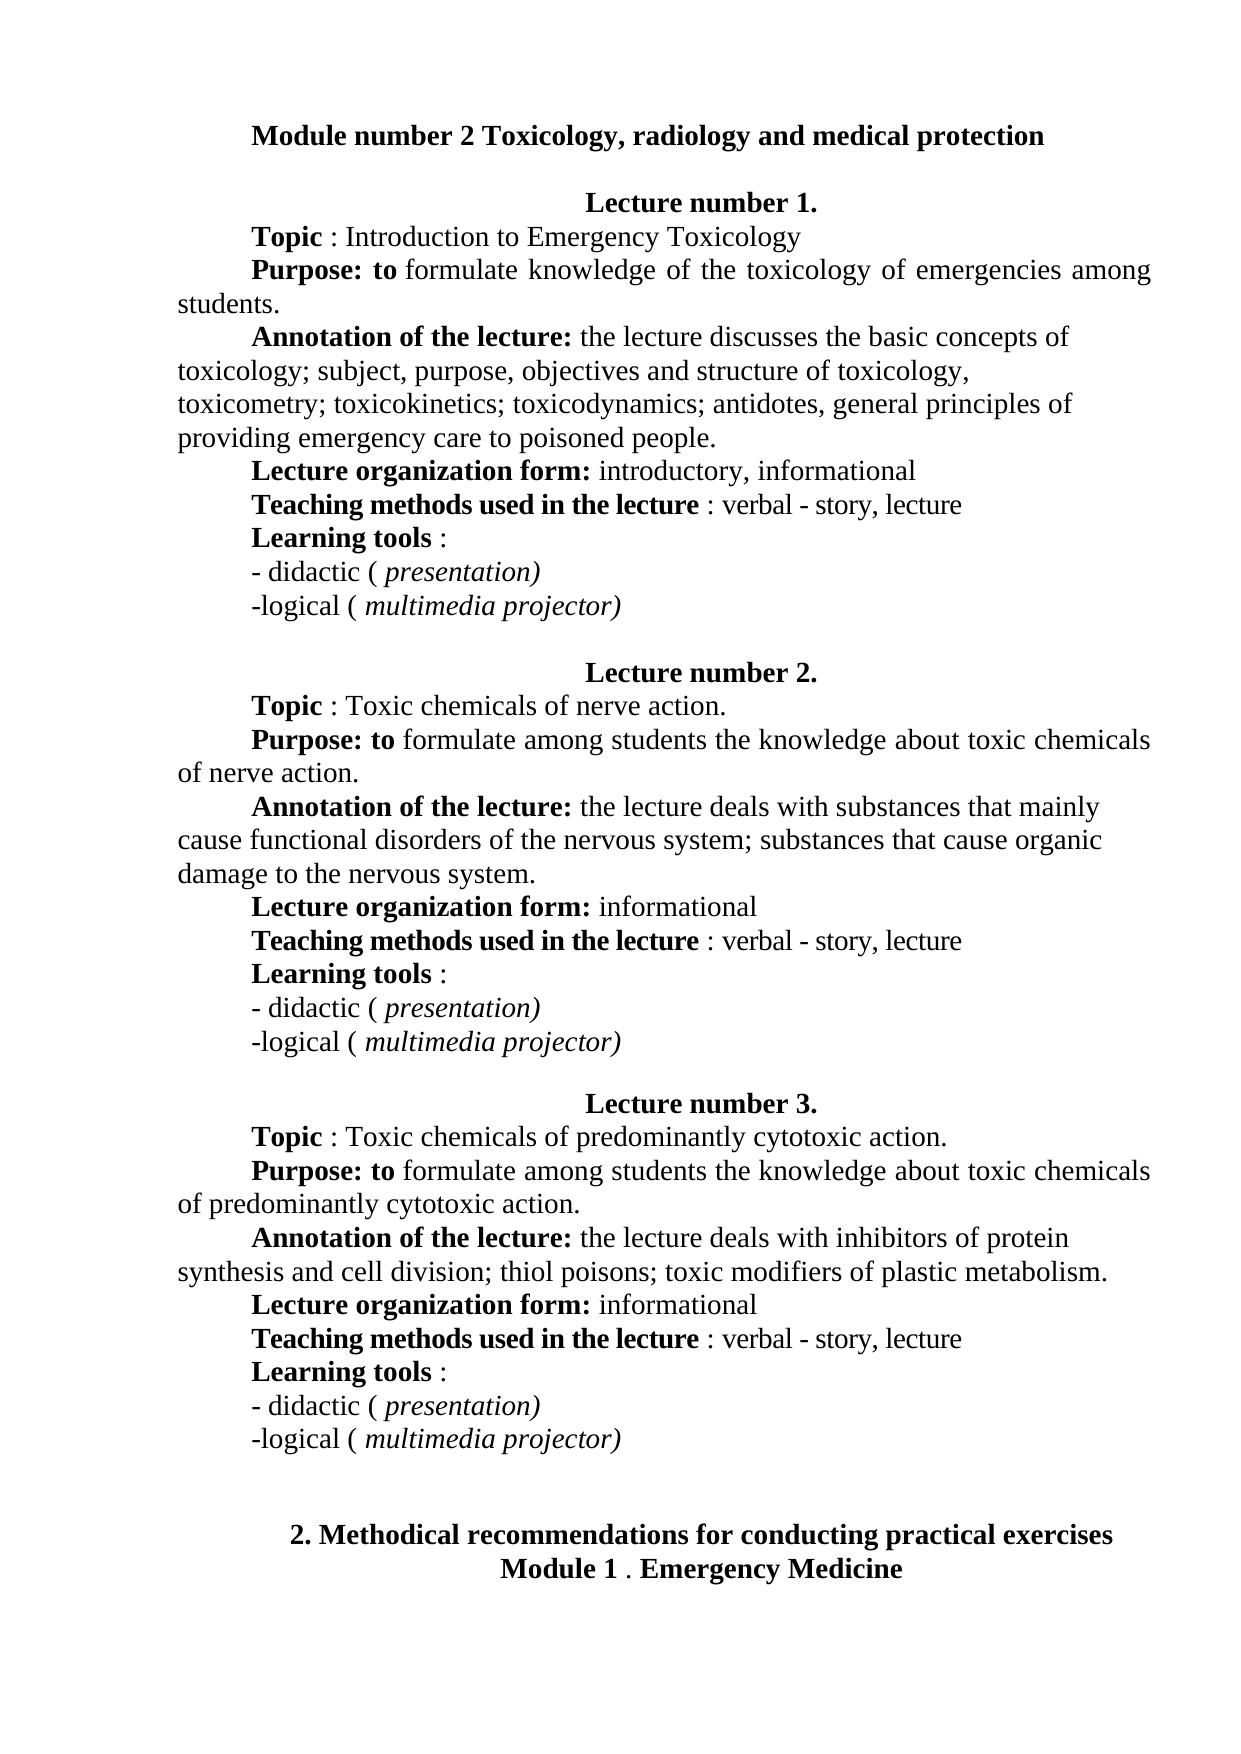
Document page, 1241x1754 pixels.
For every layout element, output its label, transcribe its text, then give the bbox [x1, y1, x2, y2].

text - didactic ( presentation) [177, 554, 1152, 588]
text Learning tools : [177, 957, 1152, 990]
text Lecture number 2. [177, 655, 1152, 688]
text Purpose: to formulate among students the knowledge about toxic chemicals of predominantly cytotoxic action. [177, 1153, 1152, 1220]
text -logical ( multimedia projector) [177, 1024, 1152, 1057]
text -logical ( multimedia projector) [177, 1421, 1152, 1455]
text Lecture number 3. [177, 1086, 1152, 1119]
text Annotation of the lecture: the lecture deals with substances that mainly cause functional disorders of the nervous system; substances that cause organic damage to the nervous system. [177, 789, 1152, 889]
text Teaching methods used in the lecture : verbal - story, lecture [177, 1321, 1152, 1354]
text -logical ( multimedia projector) [177, 588, 1152, 621]
text Teaching methods used in the lecture : verbal - story, lecture [177, 487, 1152, 521]
text Module number 2 Toxicology, radiology and medical protection [177, 118, 1152, 152]
text Lecture number 1. [177, 185, 1152, 219]
text Annotation of the lecture: the lecture deals with inhibitors of protein synthesis and cell division; thiol poisons; toxic modifiers of plastic metabolism. [177, 1220, 1152, 1287]
text Teaching methods used in the lecture : verbal - story, lecture [177, 923, 1152, 957]
text Lecture organization form: informational [177, 889, 1152, 923]
text 2. Methodical recommendations for conducting practical exercises [177, 1517, 1152, 1551]
text Annotation of the lecture: the lecture discusses the basic concepts of toxicology; subject, purpose, objectives and structure of toxicology, toxicometry; toxicokinetics; toxicodynamics; antidotes, general principles of providing emergency care to poisoned people. [177, 319, 1152, 453]
text Lecture organization form: informational [177, 1287, 1152, 1321]
text - didactic ( presentation) [177, 990, 1152, 1024]
text Topic : Toxic chemicals of nerve action. [177, 688, 1152, 722]
text - didactic ( presentation) [177, 1388, 1152, 1421]
text Lecture organization form: introductory, informational [177, 453, 1152, 487]
text Learning tools : [177, 1354, 1152, 1388]
text Purpose: to formulate among students the knowledge about toxic chemicals of nerve action. [177, 722, 1152, 789]
text Module 1 . Emergency Medicine [177, 1551, 1152, 1584]
text Topic : Introduction to Emergency Toxicology [177, 219, 1152, 252]
text Learning tools : [177, 521, 1152, 554]
text Topic : Toxic chemicals of predominantly cytotoxic action. [177, 1119, 1152, 1153]
text Purpose: to formulate knowledge of the toxicology of emergencies among students. [177, 252, 1152, 319]
